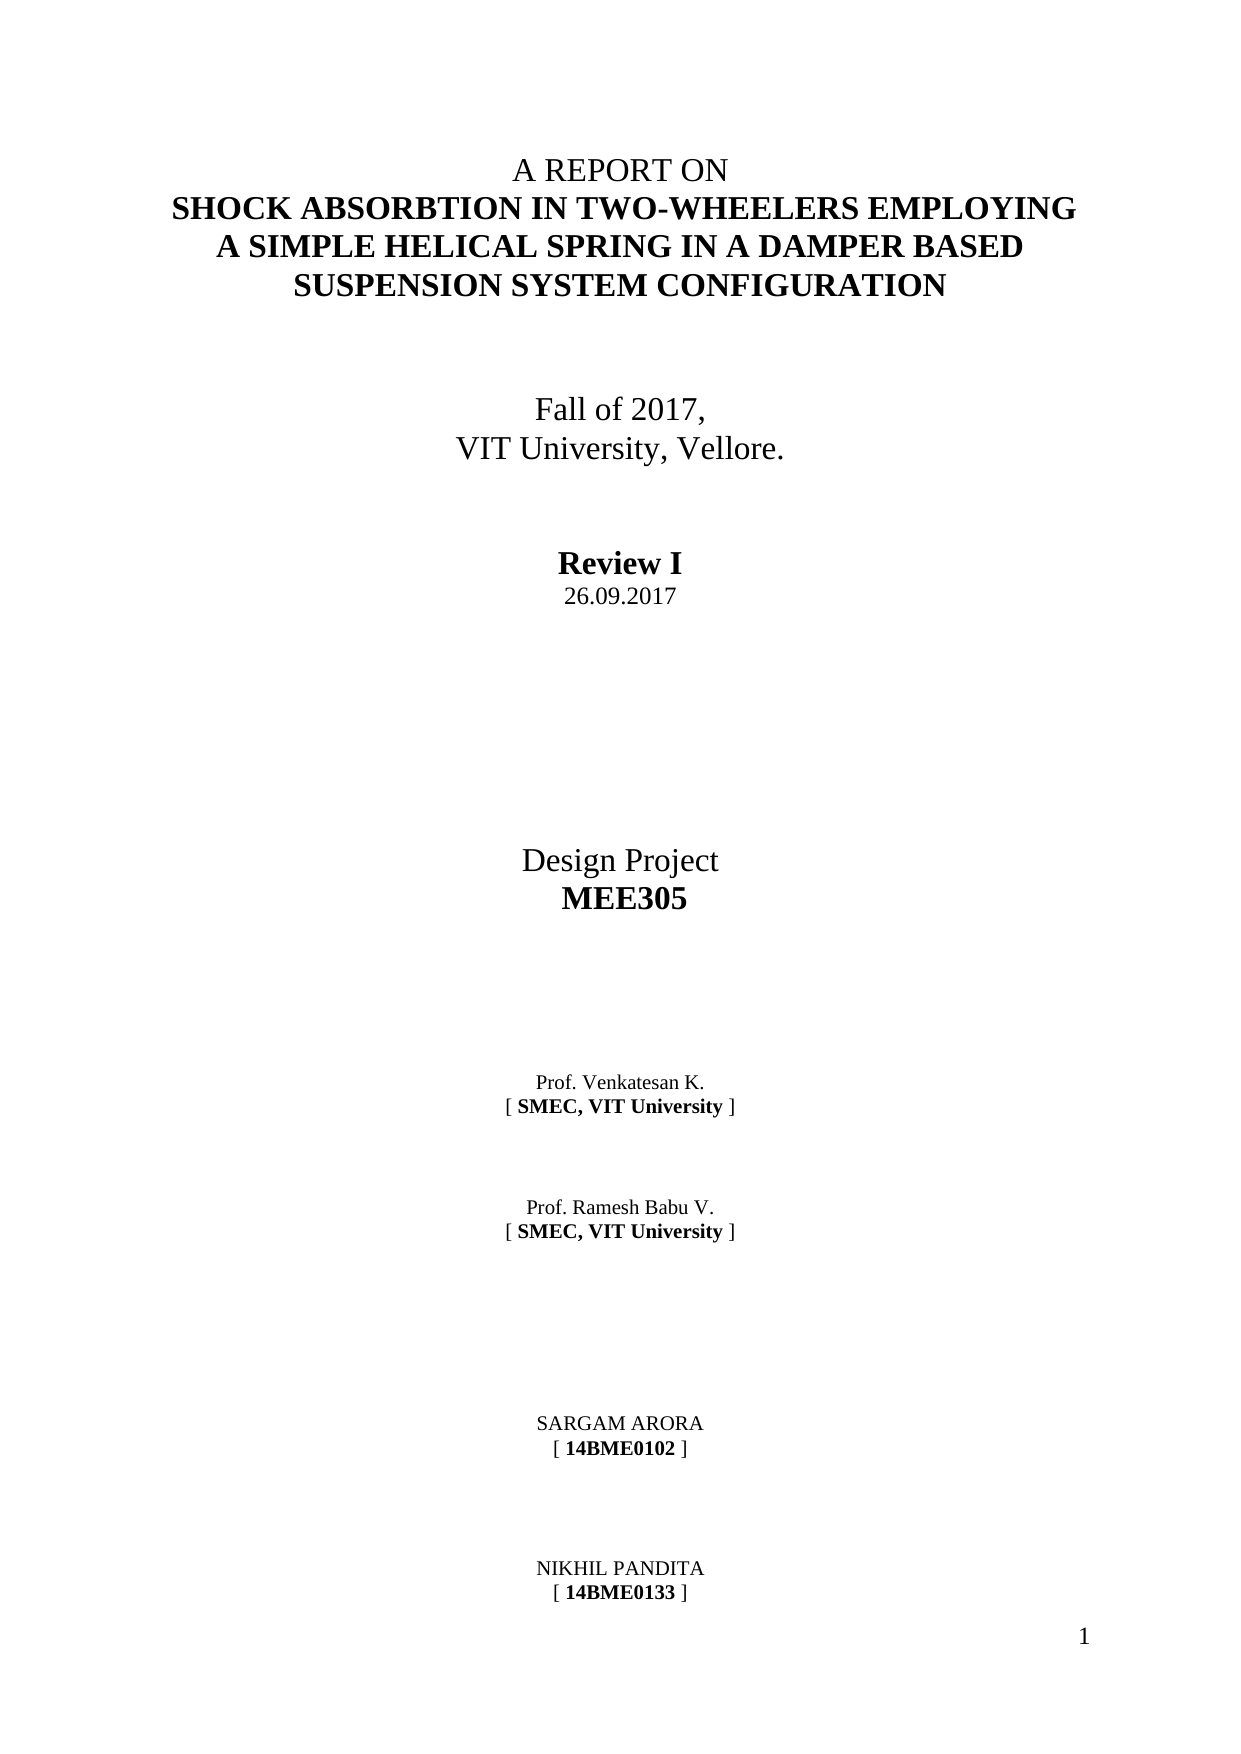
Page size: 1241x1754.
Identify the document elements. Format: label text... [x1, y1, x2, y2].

text Fall of 2017, [150, 389, 1090, 428]
text Design Project [150, 840, 1090, 878]
text Prof. Venkatesan K. [150, 1070, 1090, 1094]
text MEE305 [150, 878, 1090, 917]
text Review I [150, 543, 1090, 581]
text [ SMEC, VIT University ] [150, 1219, 1090, 1243]
text [ 14BME0102 ] [150, 1435, 1090, 1459]
text [ SMEC, VIT University ] [150, 1094, 1090, 1118]
text NIKHIL PANDITA [150, 1556, 1090, 1580]
text 26.09.2017 [150, 581, 1090, 610]
text [ 14BME0133 ] [150, 1580, 1090, 1604]
text Prof. Ramesh Babu V. [150, 1195, 1090, 1219]
text A REPORT ON [150, 150, 1090, 188]
text SHOCK ABSORBTION IN TWO-WHEELERS EMPLOYING A SIMPLE HELICAL SPRING IN A DAMPER BASED SUSPENSION SYSTEM CONFIGURATION [150, 188, 1090, 303]
text SARGAM ARORA [150, 1411, 1090, 1435]
text VIT University, Vellore. [150, 428, 1090, 466]
